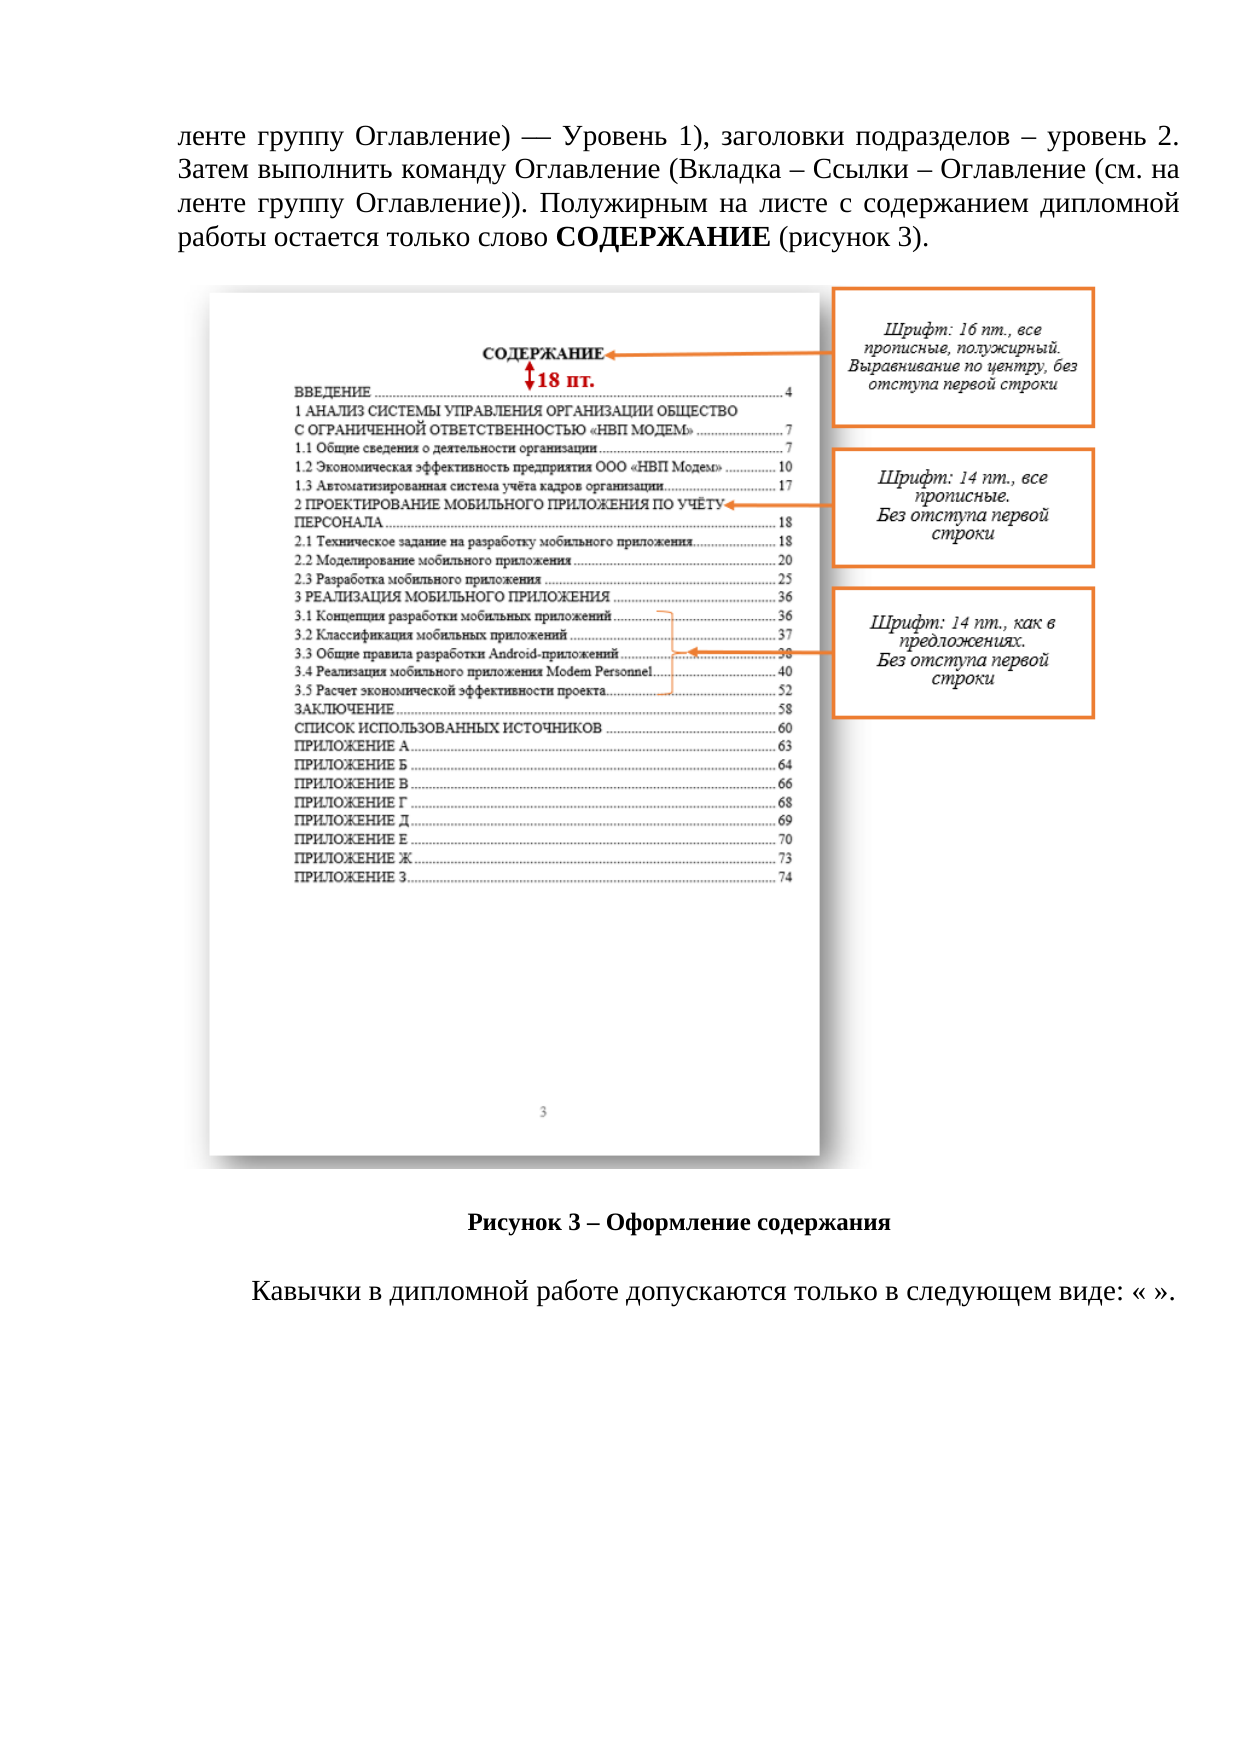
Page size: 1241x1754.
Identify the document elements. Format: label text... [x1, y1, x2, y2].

text Рисунок 3 – Оформление содержания [177, 1207, 1181, 1235]
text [177, 118, 1181, 252]
picture [177, 285, 1152, 1169]
text Кавычки в дипломной работе допускаются только в следующем виде: « ». [177, 1273, 1181, 1306]
